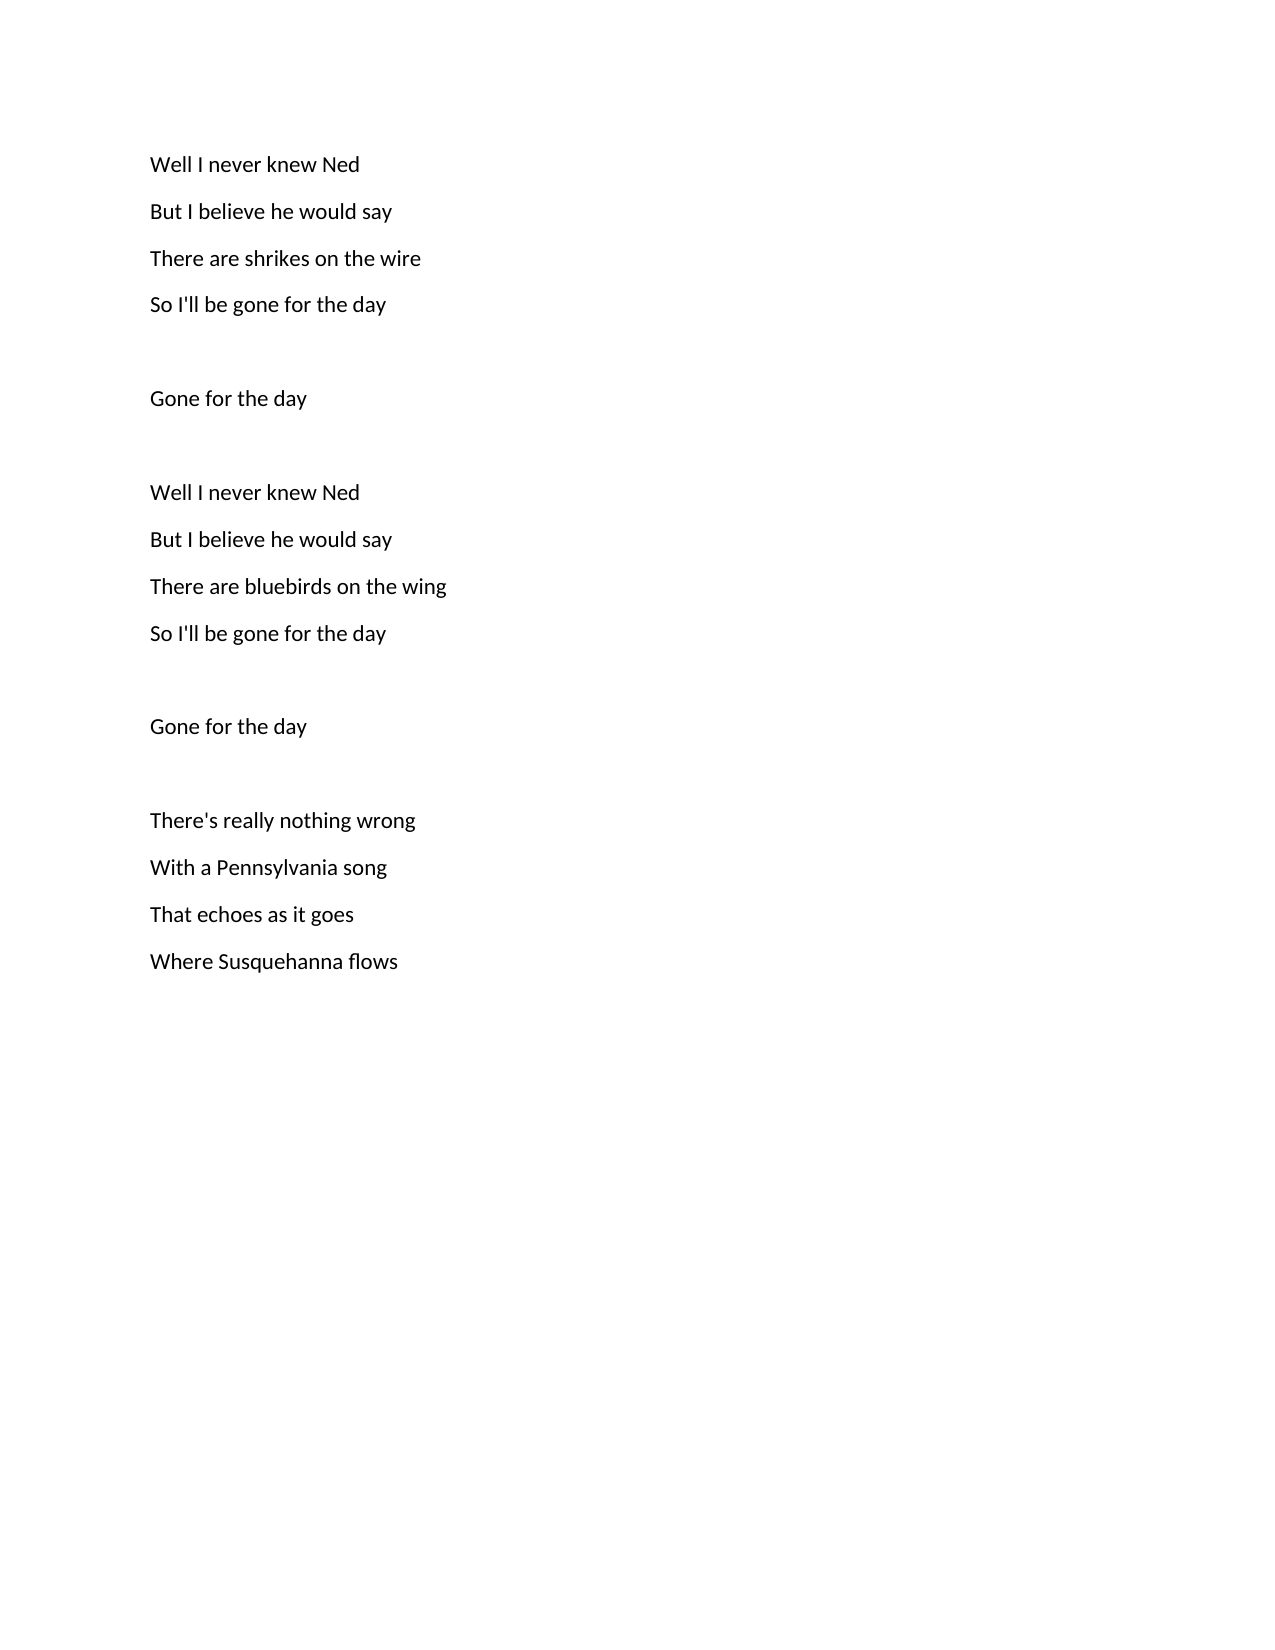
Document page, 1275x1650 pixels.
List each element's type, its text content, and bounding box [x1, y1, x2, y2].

text Where Susquehanna flows [150, 947, 1125, 975]
text Gone for the day [150, 384, 1125, 412]
text With a Pennsylvania song [150, 853, 1125, 881]
text But I believe he would say [150, 197, 1125, 225]
text So I'll be gone for the day [150, 291, 1125, 319]
text There are shrikes on the wire [150, 244, 1125, 272]
text So I'll be gone for the day [150, 619, 1125, 647]
text That echoes as it goes [150, 900, 1125, 928]
text Gone for the day [150, 712, 1125, 741]
text Well I never knew Ned [150, 478, 1125, 506]
text Well I never knew Ned [150, 150, 1125, 178]
text There's really nothing wrong [150, 806, 1125, 834]
text There are bluebirds on the wing [150, 572, 1125, 600]
text But I believe he would say [150, 525, 1125, 553]
